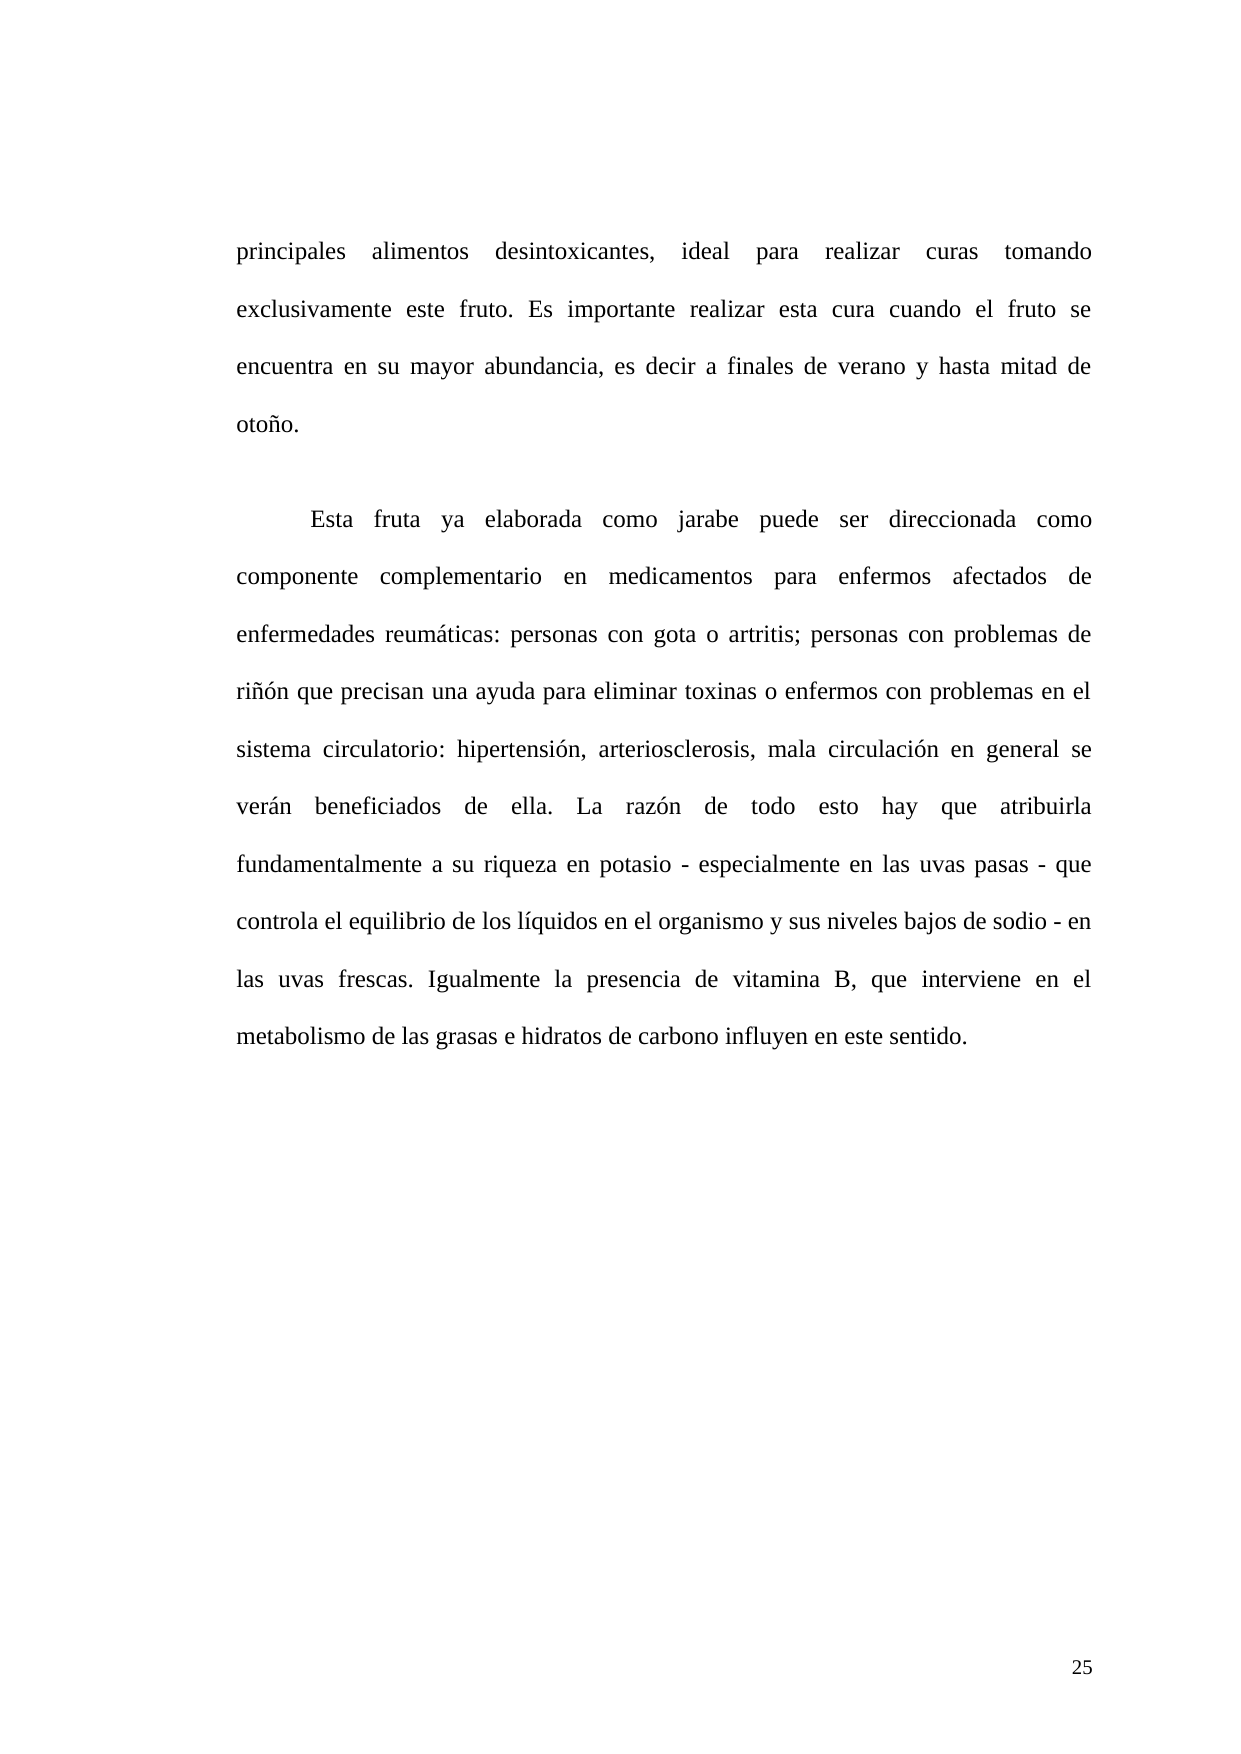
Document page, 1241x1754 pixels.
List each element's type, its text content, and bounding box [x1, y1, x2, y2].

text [236, 236, 1092, 437]
text Esta fruta ya elaborada como jarabe puede ser direccionada como componente complementario en medicamentos para enfermos afectados de enfermedades reumáticas: personas con gota o artritis; personas con problemas de riñón que precisan una ayuda para eliminar toxinas o enfermos con problemas en el sistema circulatorio: hipertensión, arteriosclerosis, mala circulación en general se verán beneficiados de ella. La razón de todo esto hay que atribuirla fundamentalmente a su riqueza en potasio - especialmente en las uvas pasas - que controla el equilibrio de los líquidos en el organismo y sus niveles bajos de sodio - en las uvas frescas. Igualmente la presencia de vitamina B, que interviene en el metabolismo de las grasas e hidratos de carbono influyen en este sentido. [236, 504, 1092, 1050]
